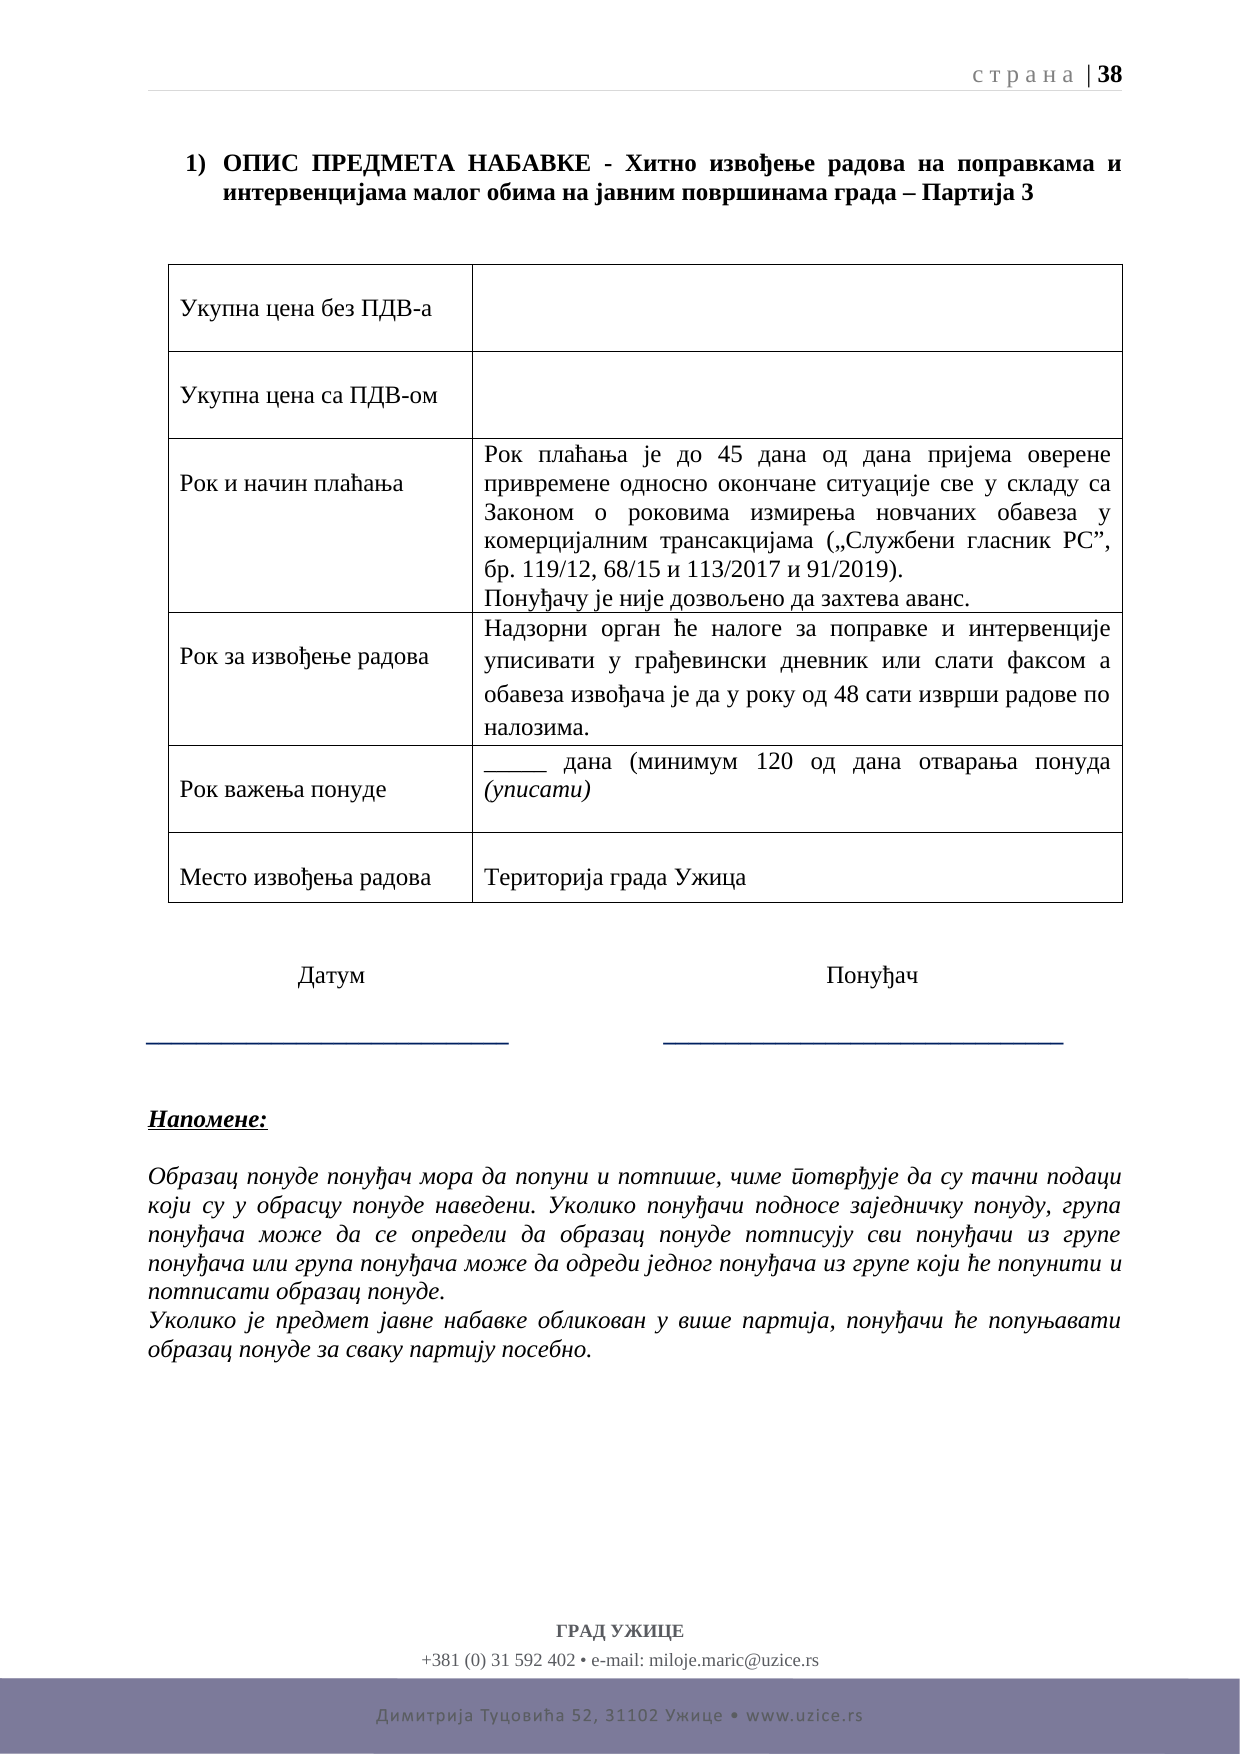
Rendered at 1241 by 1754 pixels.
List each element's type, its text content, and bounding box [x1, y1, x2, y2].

table_header Укупна цена без ПДВ-а [169, 265, 472, 351]
table_cell Рок за извођење радова [169, 613, 472, 745]
text Датум Понуђач [223, 960, 1122, 989]
text _____________________________ ________________________________ [148, 1018, 1122, 1046]
table_cell Рок плаћања је до 45 дана од дана пријема оверене привремене односно окончане ситуације све у складу са Законом о роковима измирења новчаних обавеза у комерцијалним трансакцијама („Службени гласник РС”, бр. 119/12, 68/15 и 113/2017 и 91/2019). Понуђачу је није дозвољено да захтева аванс. [473, 439, 1122, 612]
text Образац понуде понуђач мора да попуни и потпише, чиме потврђује да су тачни подаци који су у обрасцу понуде наведени. Уколико понуђачи подносе заједничку понуду, група понуђача може да се определи да образац понуде потписују сви понуђачи из групе понуђача или група понуђача може да одреди једног понуђача из групе који ће попунити и потписати образац понуде. [148, 1161, 1122, 1305]
table_cell Место извођења радова [169, 833, 472, 902]
table_cell Укупна цена са ПДВ-ом [169, 352, 472, 438]
picture [0, 1677, 1240, 1754]
table_cell _____ дана (минимум 120 од дана отварања понуда (уписати) [473, 746, 1122, 832]
table_cell Надзорни орган ће налоге за поправке и интервенције уписивати у грађевински дневник или слати факсом а обавеза извођача је да у року од 48 сати изврши радове по налозима. [473, 613, 1122, 745]
table_cell [473, 352, 1122, 438]
table_cell Рок и начин плаћања [169, 439, 472, 612]
table_cell Рок важења понуде [169, 746, 472, 832]
list ОПИС ПРЕДМЕТА НАБАВКЕ - Хитно извођење радова на поправкама и интервенцијама малог обима на јавним површинама града – Партија 3 [185, 148, 1122, 206]
table_cell Територија града Ужица [473, 833, 1122, 902]
text Напомене: [148, 1104, 1122, 1133]
text Уколико је предмет јавне набавке обликован у више партија, понуђачи ће попуњавати образац понуде за сваку партију посебно. [148, 1305, 1122, 1363]
table_header [473, 265, 1122, 351]
